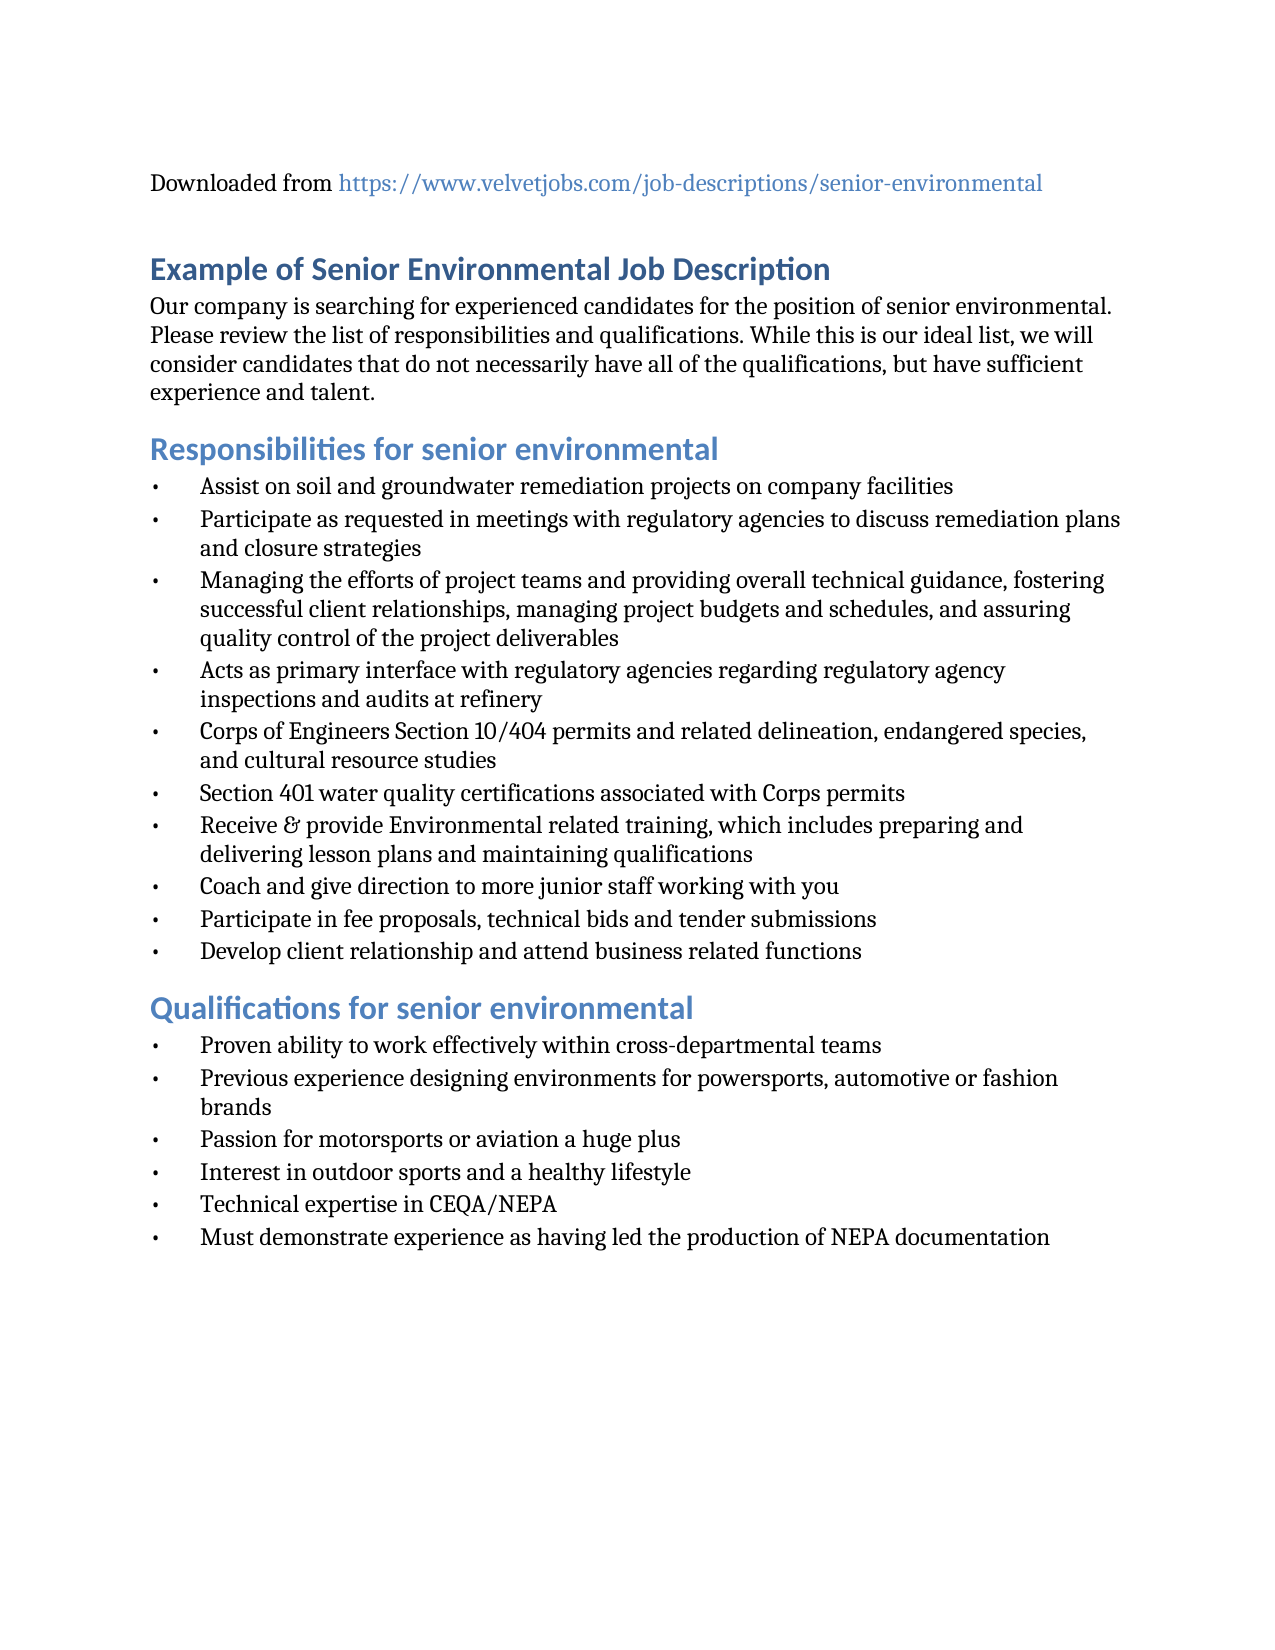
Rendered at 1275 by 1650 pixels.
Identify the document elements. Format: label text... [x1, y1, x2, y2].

list Proven ability to work effectively within cross-departmental teams [150, 1031, 1125, 1060]
list Technical expertise in CEQA/NEPA [150, 1190, 1125, 1219]
list Previous experience designing environments for powersports, automotive or fashion brands [150, 1064, 1125, 1121]
list Coach and give direction to more junior staff working with you [150, 872, 1125, 901]
list Receive & provide Environmental related training, which includes preparing and delivering lesson plans and maintaining qualifications [150, 811, 1125, 868]
list Participate as requested in meetings with regulatory agencies to discuss remediation plans and closure strategies [150, 505, 1125, 562]
list Develop client relationship and attend business related functions [150, 937, 1125, 966]
subtitle Example of Senior Environmental Job Description [150, 247, 1125, 288]
list Participate in fee proposals, technical bids and tender submissions [150, 905, 1125, 933]
list Managing the efforts of project teams and providing overall technical guidance, fostering successful client relationships, managing project budgets and schedules, and assuring quality control of the project deliverables [150, 566, 1125, 652]
list Must demonstrate experience as having led the production of NEPA documentation [150, 1223, 1125, 1251]
list Section 401 water quality certifications associated with Corps permits [150, 778, 1125, 807]
list Assist on soil and groundwater remediation projects on company facilities [150, 472, 1125, 501]
list Acts as primary interface with regulatory agencies regarding regulatory agency inspections and audits at refinery [150, 656, 1125, 713]
list Corps of Engineers Section 10/404 permits and related delineation, endangered species, and cultural resource studies [150, 717, 1125, 775]
list Interest in outdoor sports and a healthy lifestyle [150, 1158, 1125, 1186]
subtitle Qualifications for senior environmental [150, 987, 1125, 1028]
text Downloaded from https://www.velvetjobs.com/job-descriptions/senior-environmental [150, 169, 1125, 197]
subtitle Responsibilities for senior environmental [150, 428, 1125, 468]
text Our company is searching for experienced candidates for the position of senior environmental. Please review the list of responsibilities and qualifications. While this is our ideal list, we will consider candidates that do not necessarily have all of the qualifications, but have sufficient experience and talent. [150, 292, 1125, 407]
list Passion for motorsports or aviation a huge plus [150, 1125, 1125, 1154]
